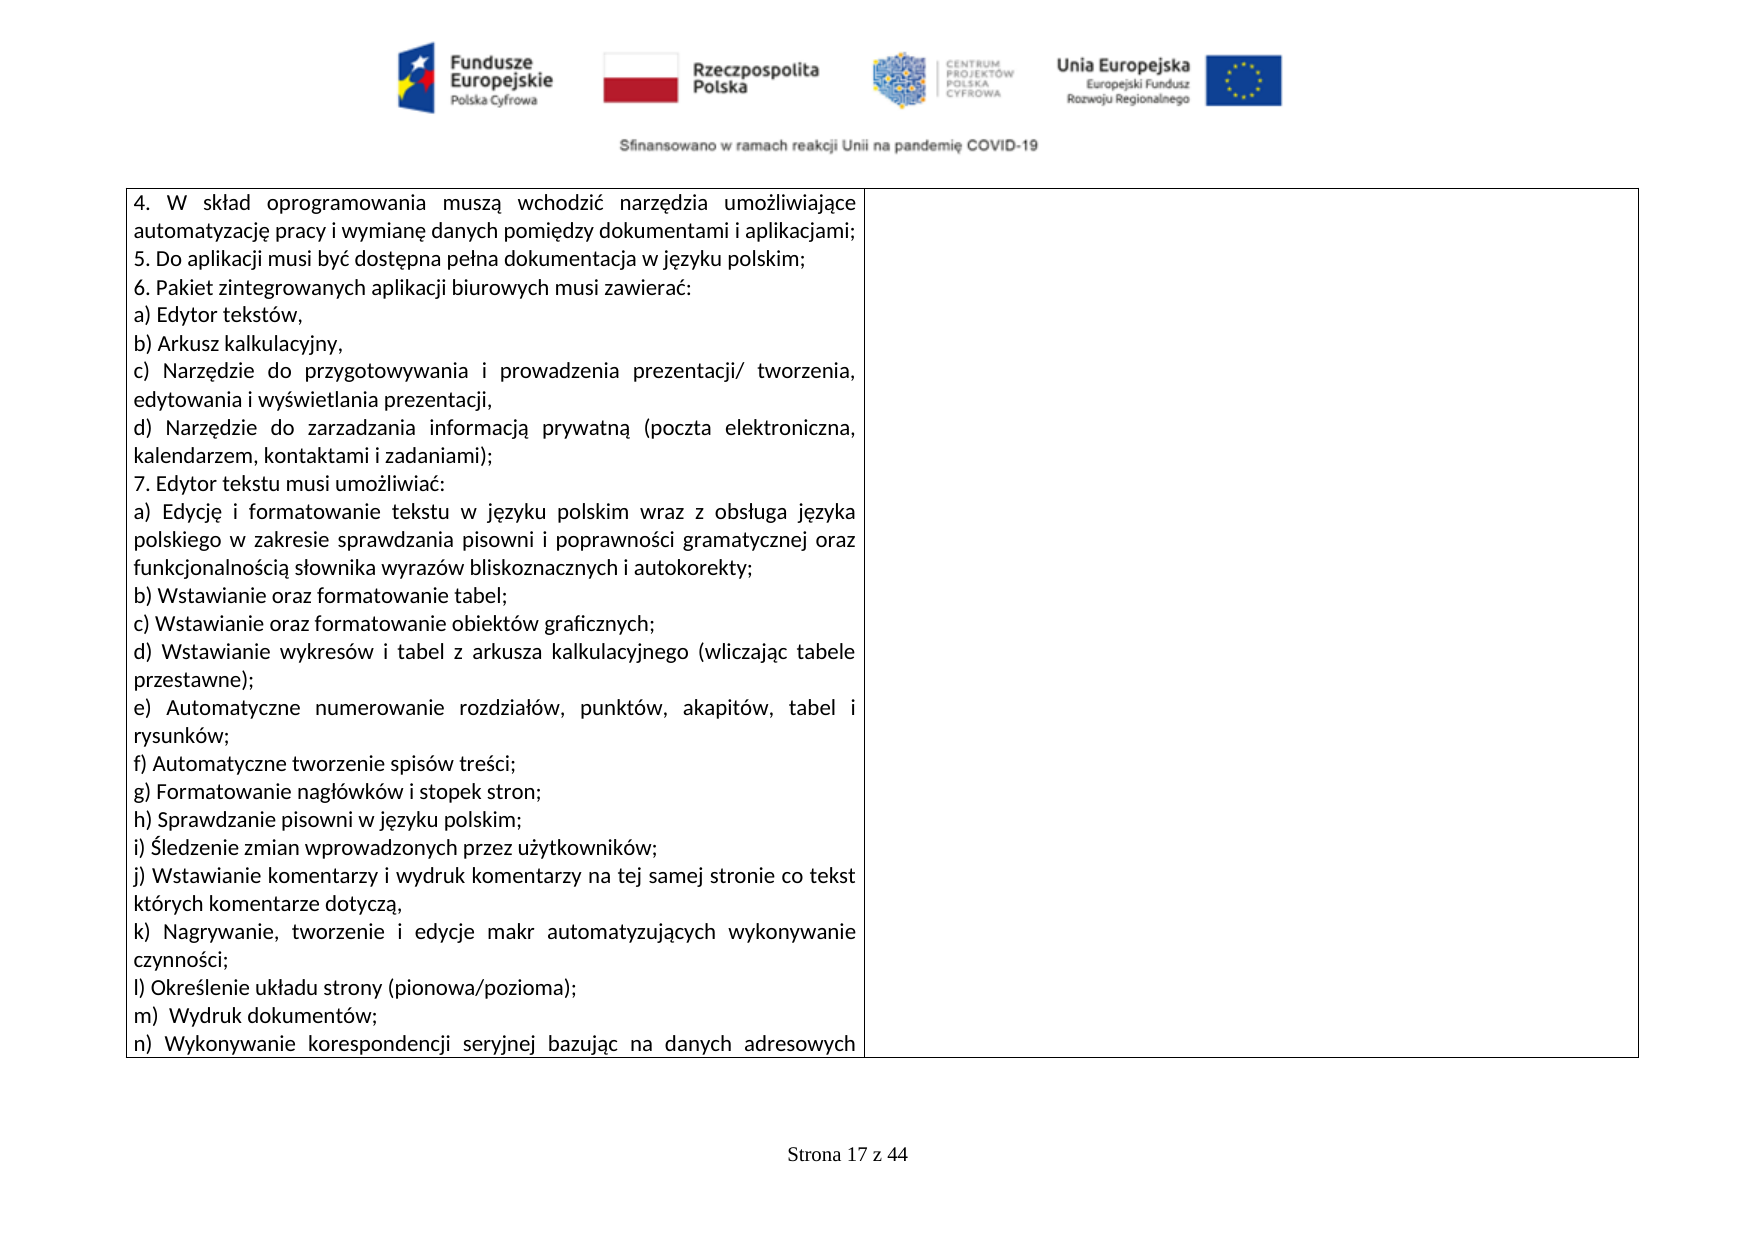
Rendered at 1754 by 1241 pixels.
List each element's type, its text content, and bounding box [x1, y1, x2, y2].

picture [358, 16, 1304, 177]
table_cell [865, 189, 1638, 1057]
